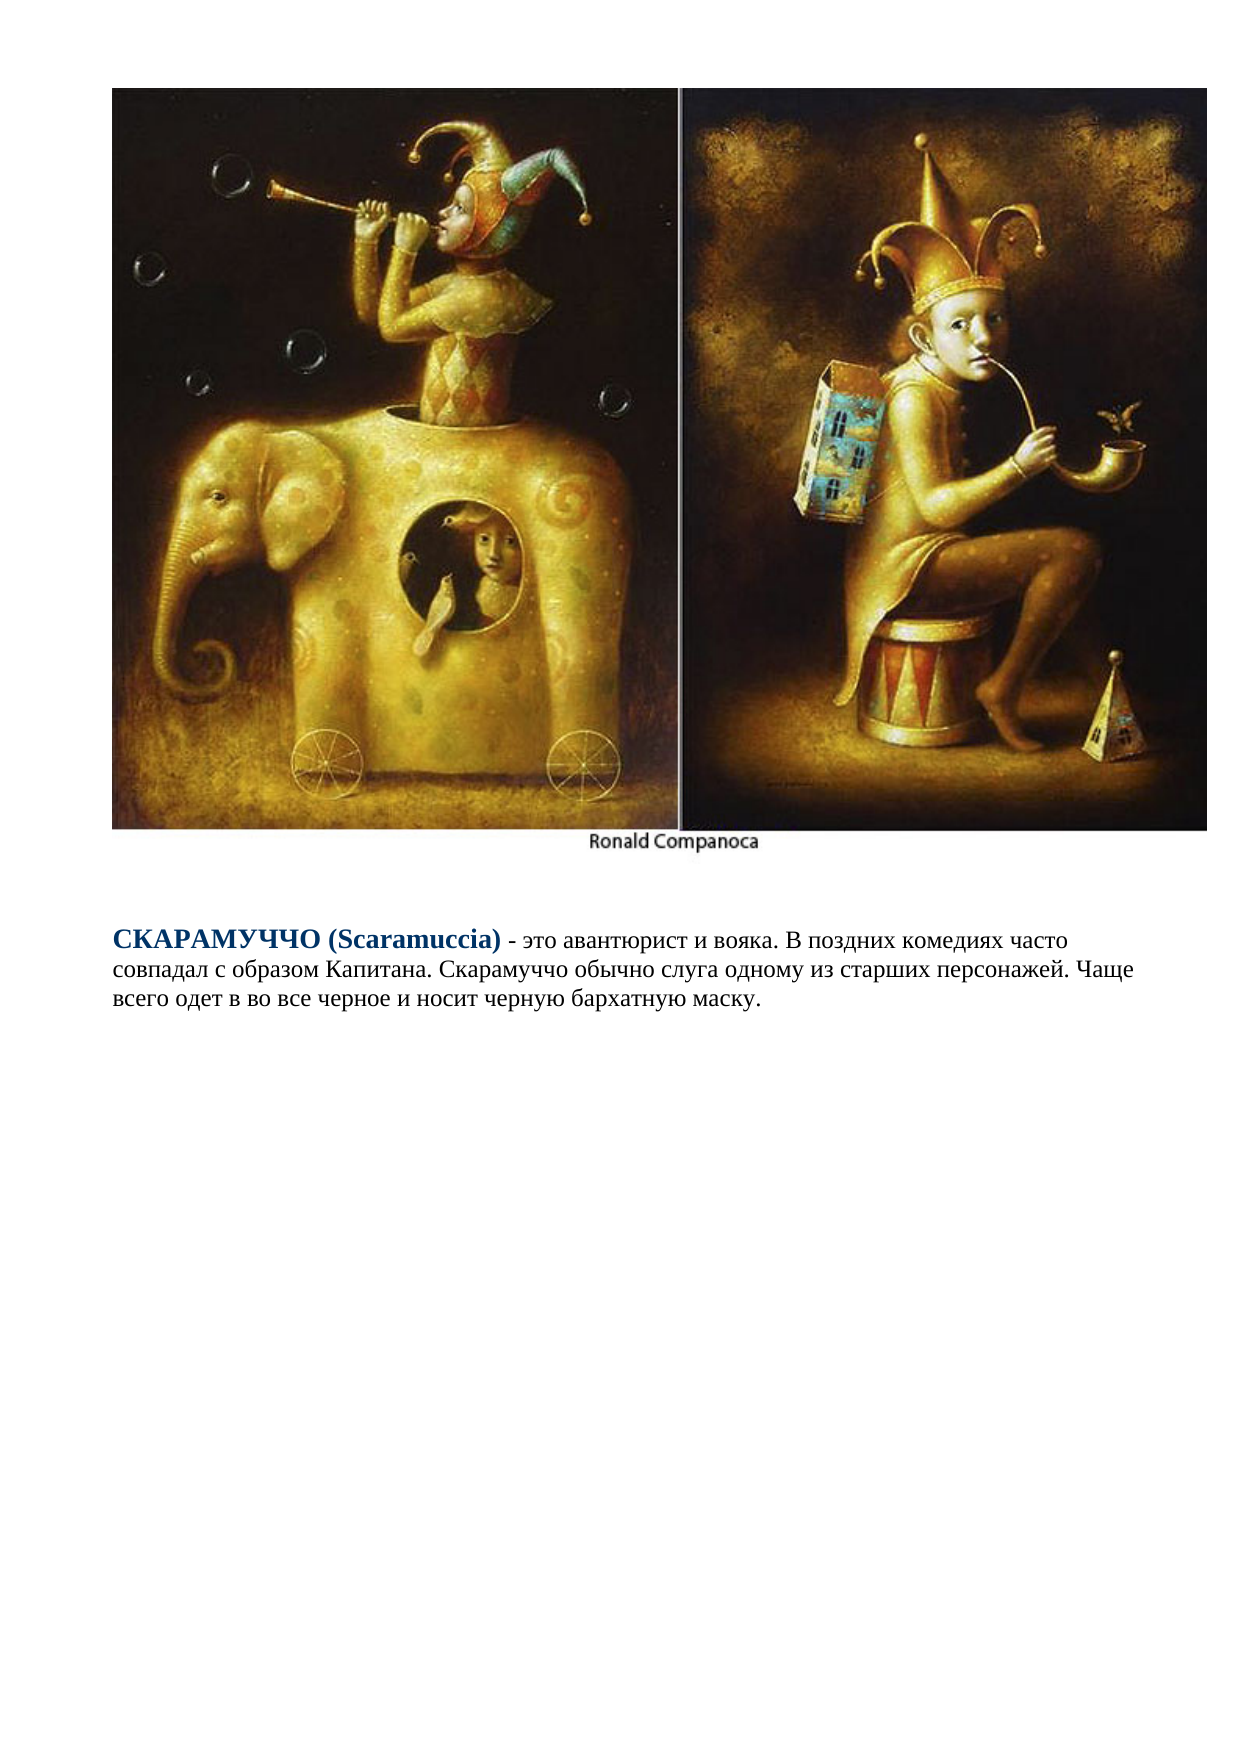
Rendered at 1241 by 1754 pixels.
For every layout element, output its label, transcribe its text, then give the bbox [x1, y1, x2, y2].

picture [112, 88, 1207, 864]
text СКАРАМУЧЧО (Scaramuccia) - это авантюрист и вояка. В поздних комедиях часто совпадал с образом Капитана. Скарамуччо обычно слуга одному из старших персонажей. Чаще всего одет в во все черное и носит черную бархатную маску. [112, 922, 1152, 1012]
